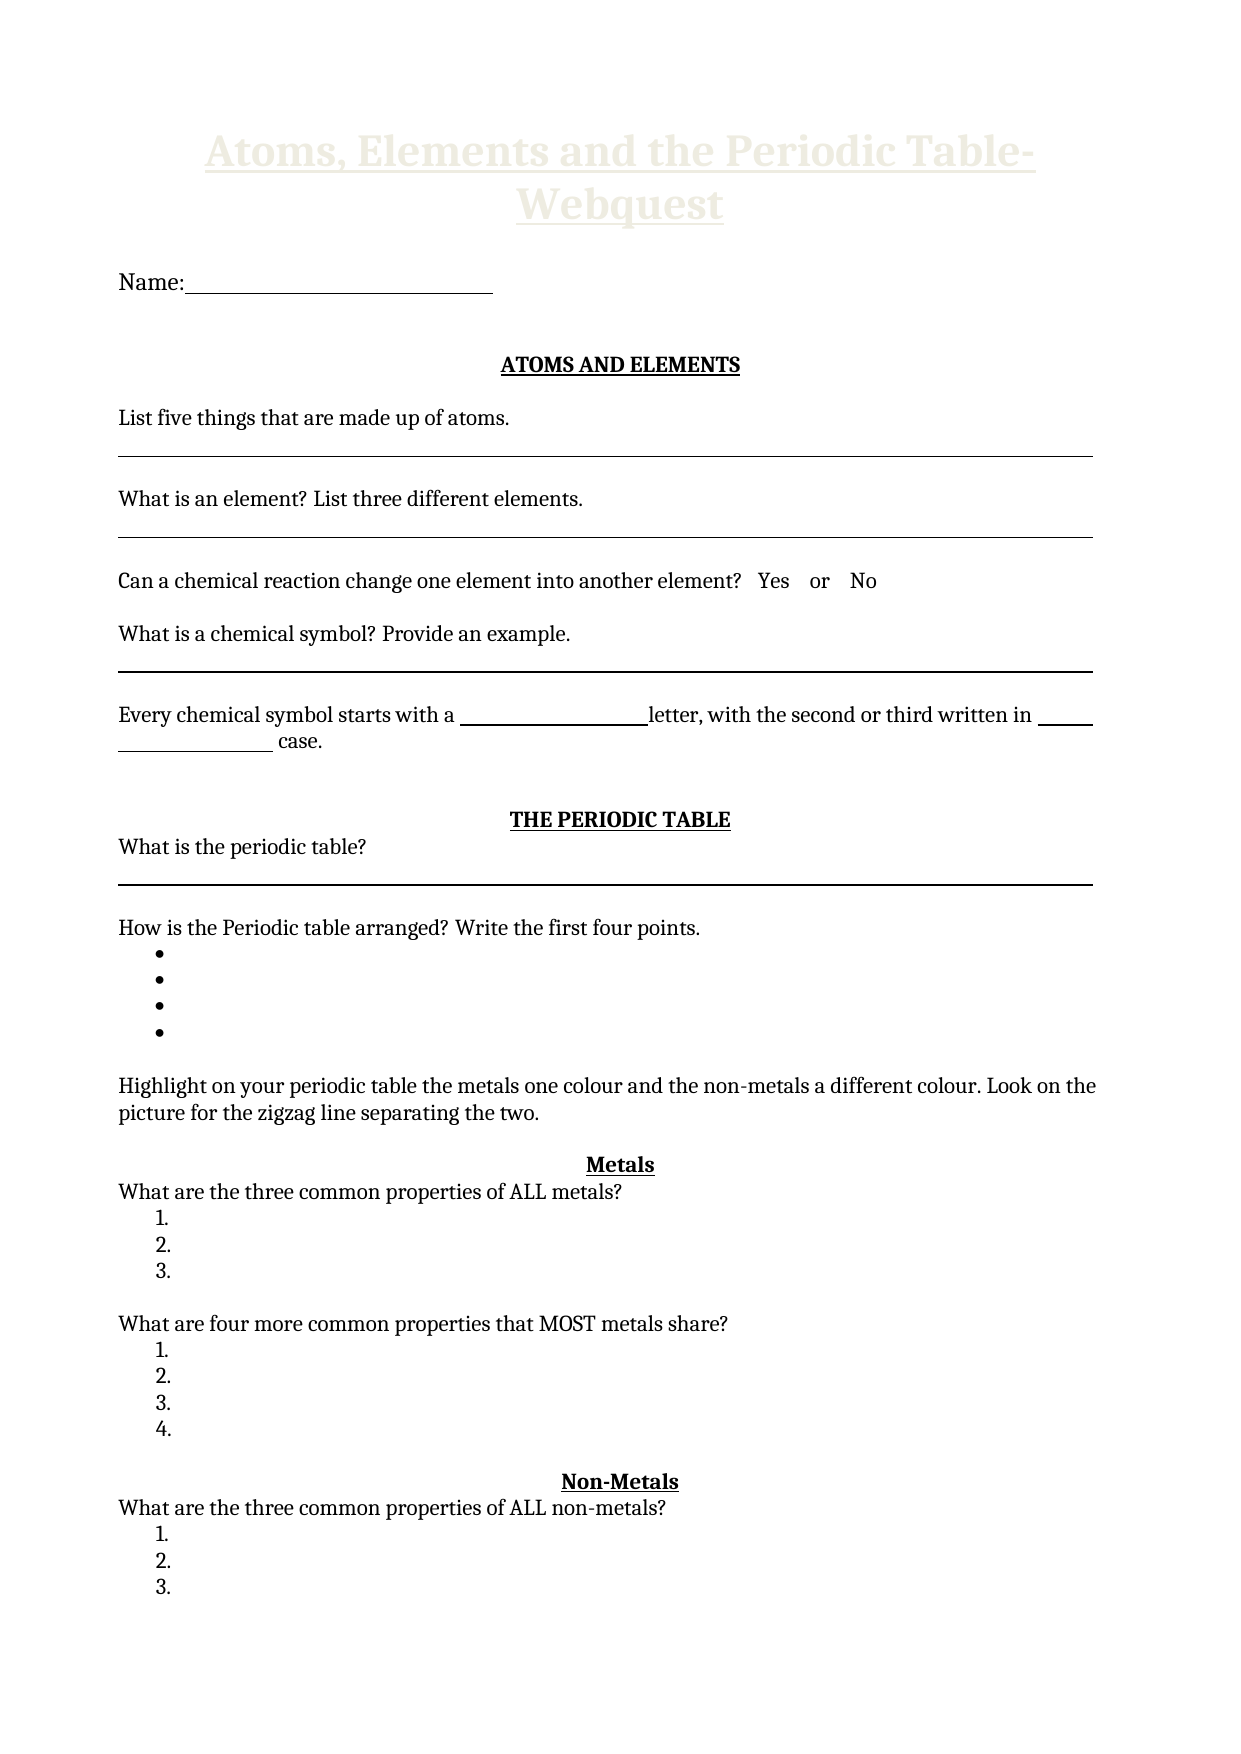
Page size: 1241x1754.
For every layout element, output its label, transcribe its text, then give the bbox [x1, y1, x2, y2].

text What is a chemical symbol? Provide an example. [118, 620, 1122, 647]
text What are the three common properties of ALL metals? [118, 1179, 1122, 1205]
text Every chemical symbol starts with a letter, with the second or third written in case. [118, 702, 1122, 754]
text List five things that are made up of atoms. [118, 405, 1122, 431]
text What is an element? List three different elements. [118, 486, 1122, 513]
text Highlight on your periodic table the metals one colour and the non-metals a different colour. Look on the picture for the zigzag line separating the two. [118, 1073, 1122, 1126]
text Name: [118, 118, 1122, 297]
text THE PERIODIC TABLE [118, 807, 1122, 834]
text Metals [118, 1152, 1122, 1179]
text What are four more common properties that MOST metals share? [118, 1310, 1122, 1337]
text How is the Periodic table arranged? Write the first four points. [118, 915, 1122, 941]
text What are the three common properties of ALL non-metals? [118, 1495, 1122, 1521]
text Can a chemical reaction change one element into another element? Yes or No [118, 568, 1122, 594]
text ATOMS AND ELEMENTS [118, 352, 1122, 378]
text What is the periodic table? [118, 834, 1122, 860]
text Non-Metals [118, 1468, 1122, 1495]
